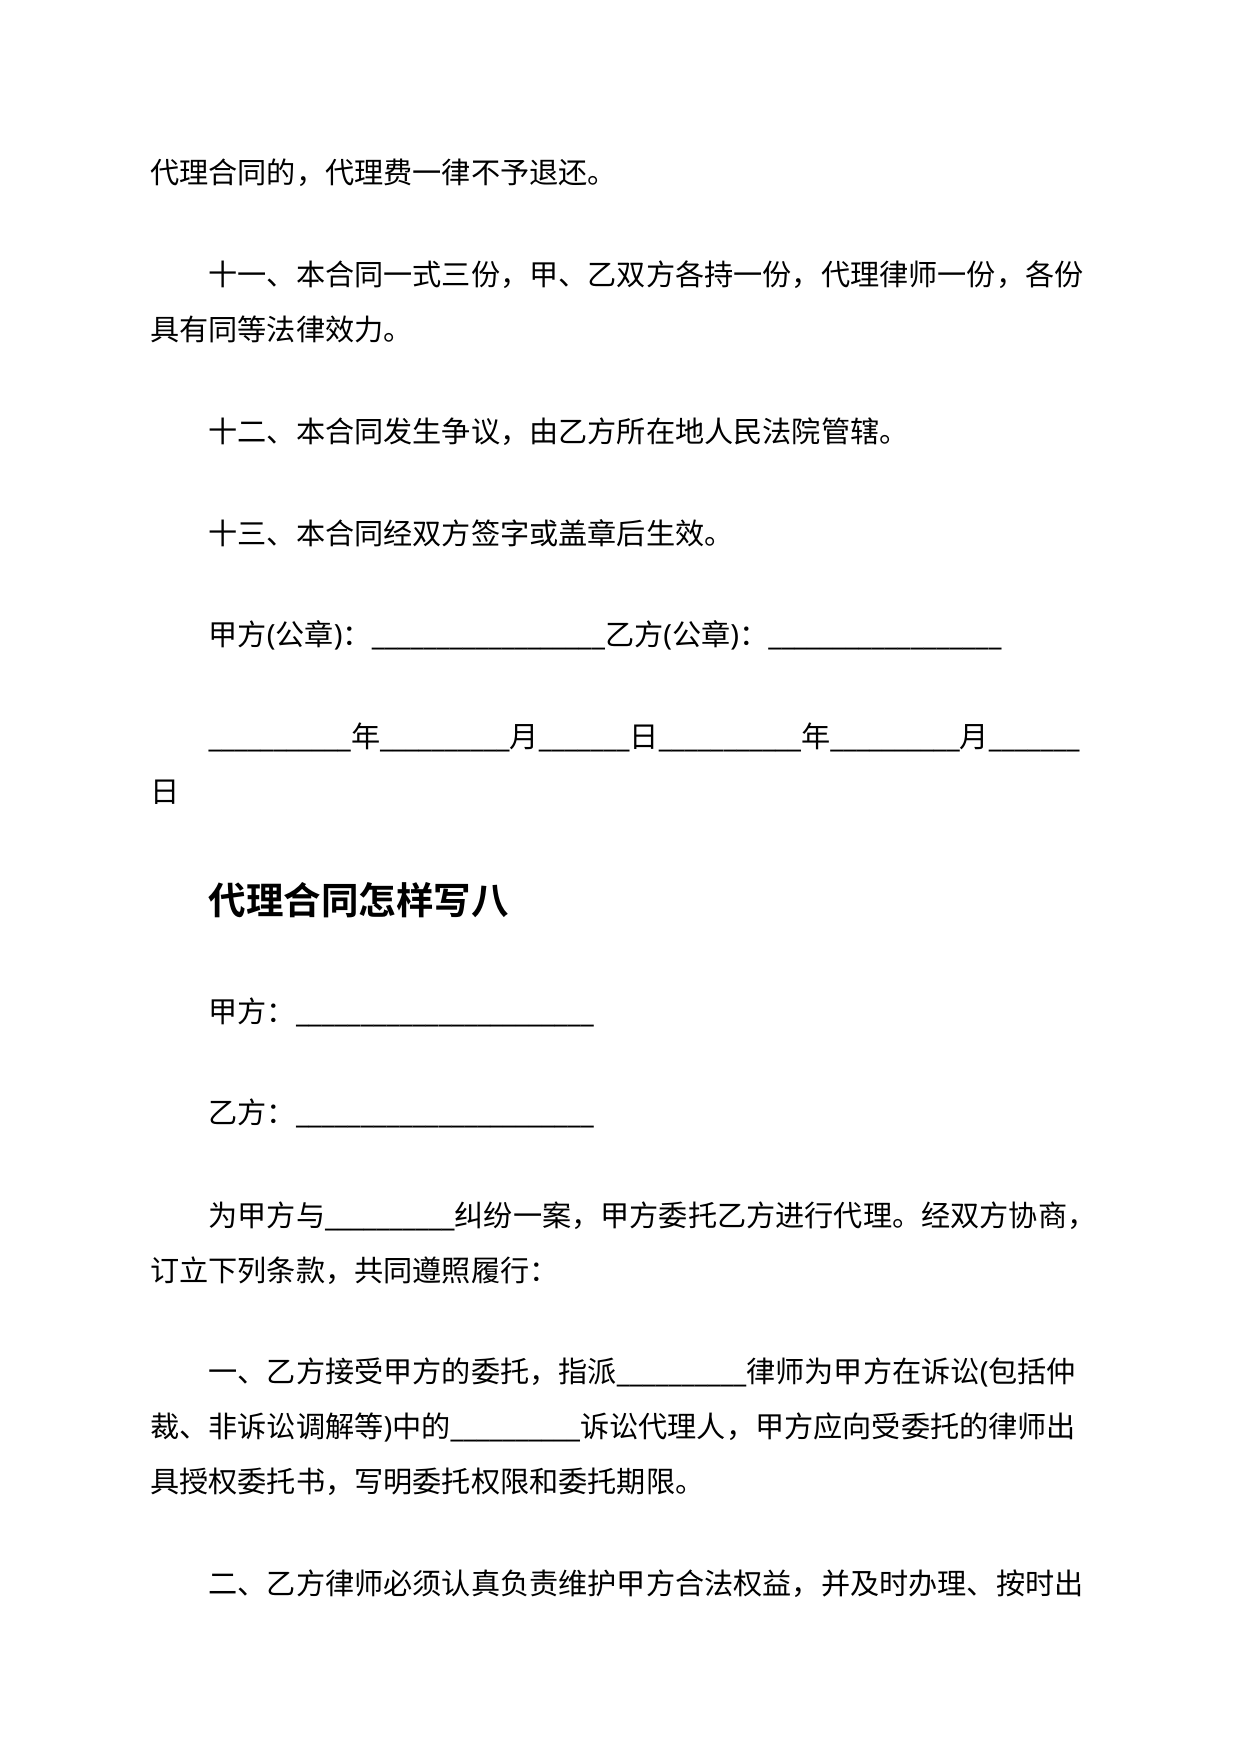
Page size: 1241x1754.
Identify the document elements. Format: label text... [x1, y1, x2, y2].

text 十一、本合同一式三份，甲、乙双方各持一份，代理律师一份，各份具有同等法律效力。 [150, 252, 1090, 349]
text 一、乙方接受甲方的委托，指派__________律师为甲方在诉讼(包括仲裁、非诉讼调解等)中的__________诉讼代理人，甲方应向受委托的律师出具授权委托书，写明委托权限和委托期限。 [150, 1349, 1090, 1501]
text 代理合同怎样写八 [150, 871, 1090, 925]
text 甲方：_______________________ [150, 988, 1090, 1031]
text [150, 1561, 1090, 1603]
text 十三、本合同经双方签字或盖章后生效。 [150, 510, 1090, 552]
text 十二、本合同发生争议，由乙方所在地人民法院管辖。 [150, 408, 1090, 451]
text 甲方(公章)：__________________乙方(公章)：__________________ [150, 612, 1090, 654]
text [150, 150, 1090, 192]
text 乙方：_______________________ [150, 1090, 1090, 1132]
text ___________年__________月_______日___________年__________月_______日 [150, 714, 1090, 811]
text 为甲方与__________纠纷一案，甲方委托乙方进行代理。经双方协商，订立下列条款，共同遵照履行： [150, 1192, 1090, 1289]
